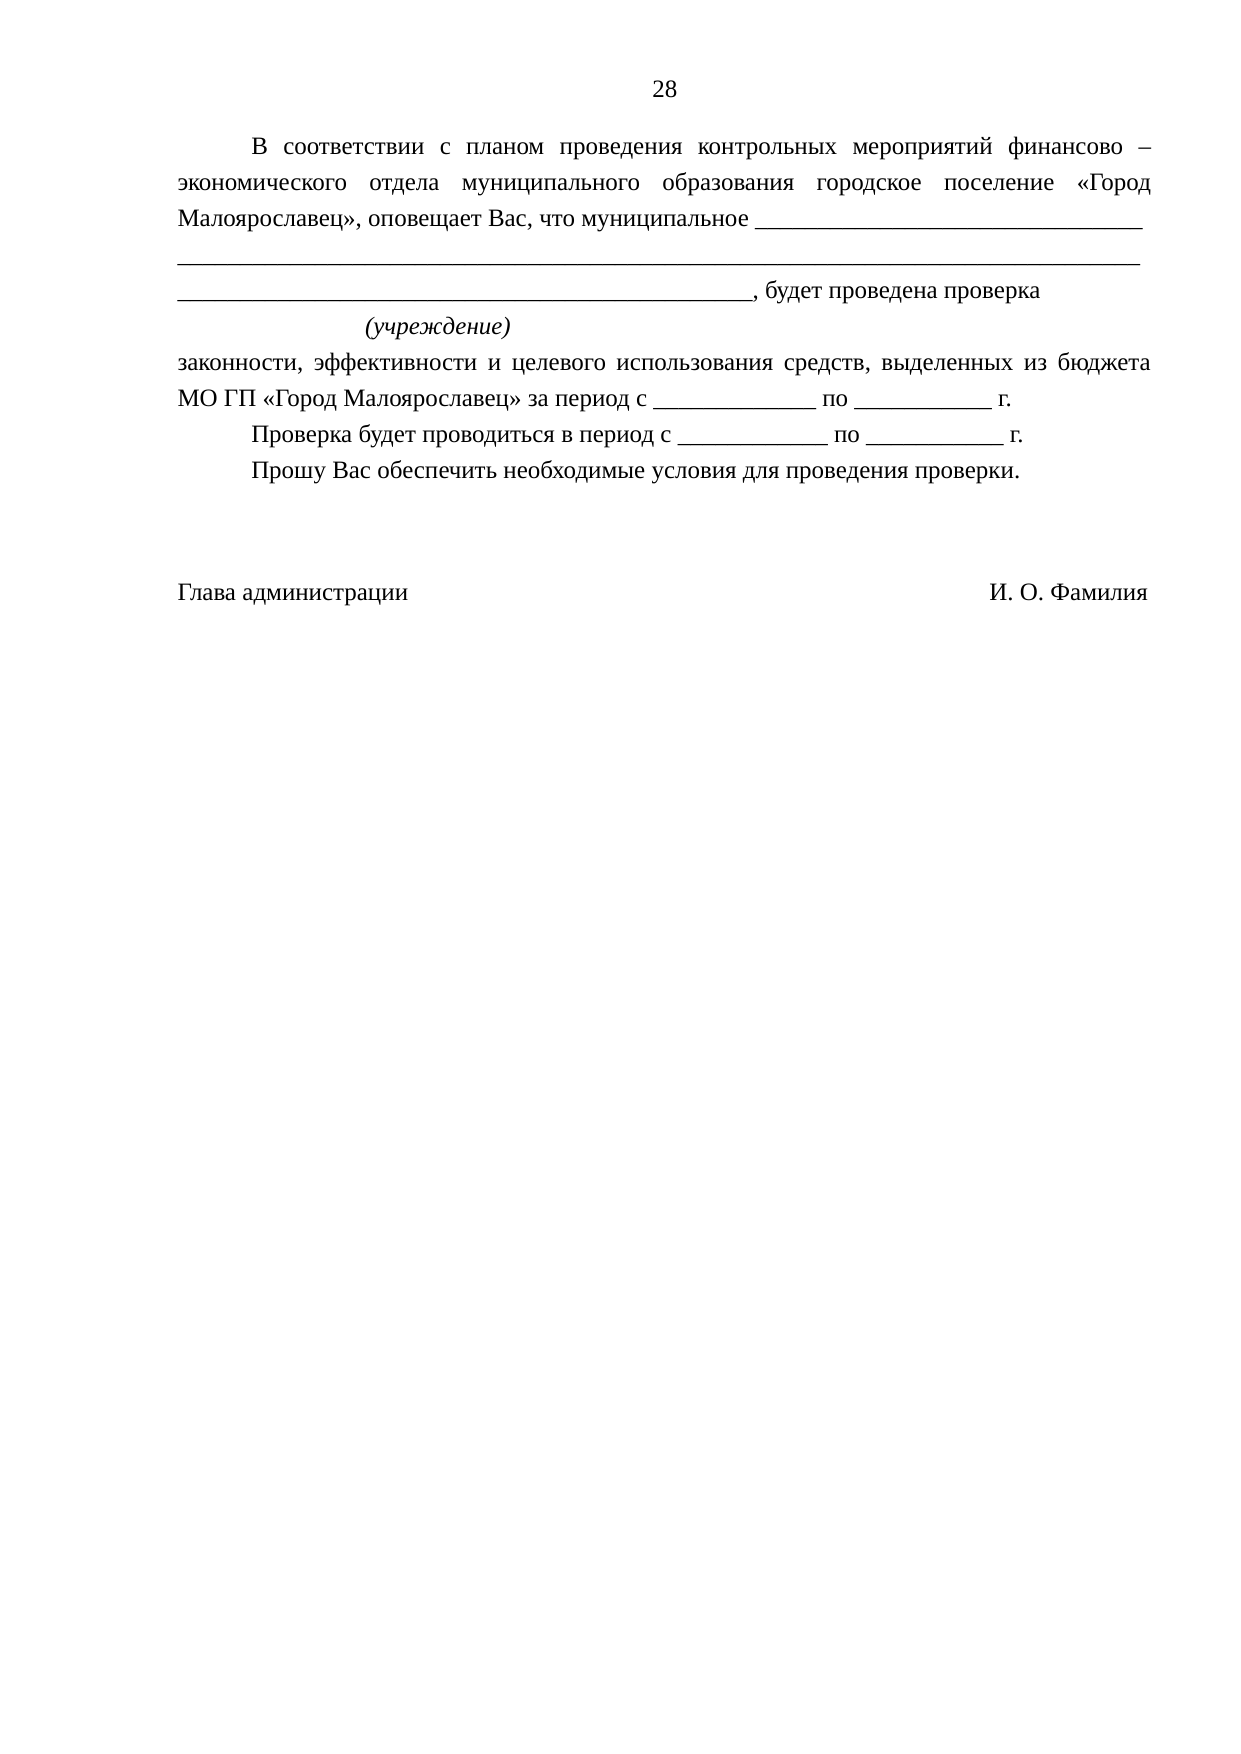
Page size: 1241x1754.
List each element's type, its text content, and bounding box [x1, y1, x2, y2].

text ___________________________________________________________________________________________________________________________, будет проведена проверка [177, 239, 1152, 311]
text законности, эффективности и целевого использования средств, выделенных из бюджета МО ГП «Город Малоярославец» за период с _____________ по ___________ г. [177, 347, 1152, 419]
text Глава администрации И. О. Фамилия [177, 577, 1152, 613]
text (учреждение) [177, 311, 1152, 347]
text В соответствии с планом проведения контрольных мероприятий финансово – экономического отдела муниципального образования городское поселение «Город Малоярославец», оповещает Вас, что муниципальное _______________________________ [177, 131, 1152, 239]
text Проверка будет проводиться в период с ____________ по ___________ г. [177, 419, 1152, 455]
text Прошу Вас обеспечить необходимые условия для проведения проверки. [177, 455, 1152, 491]
